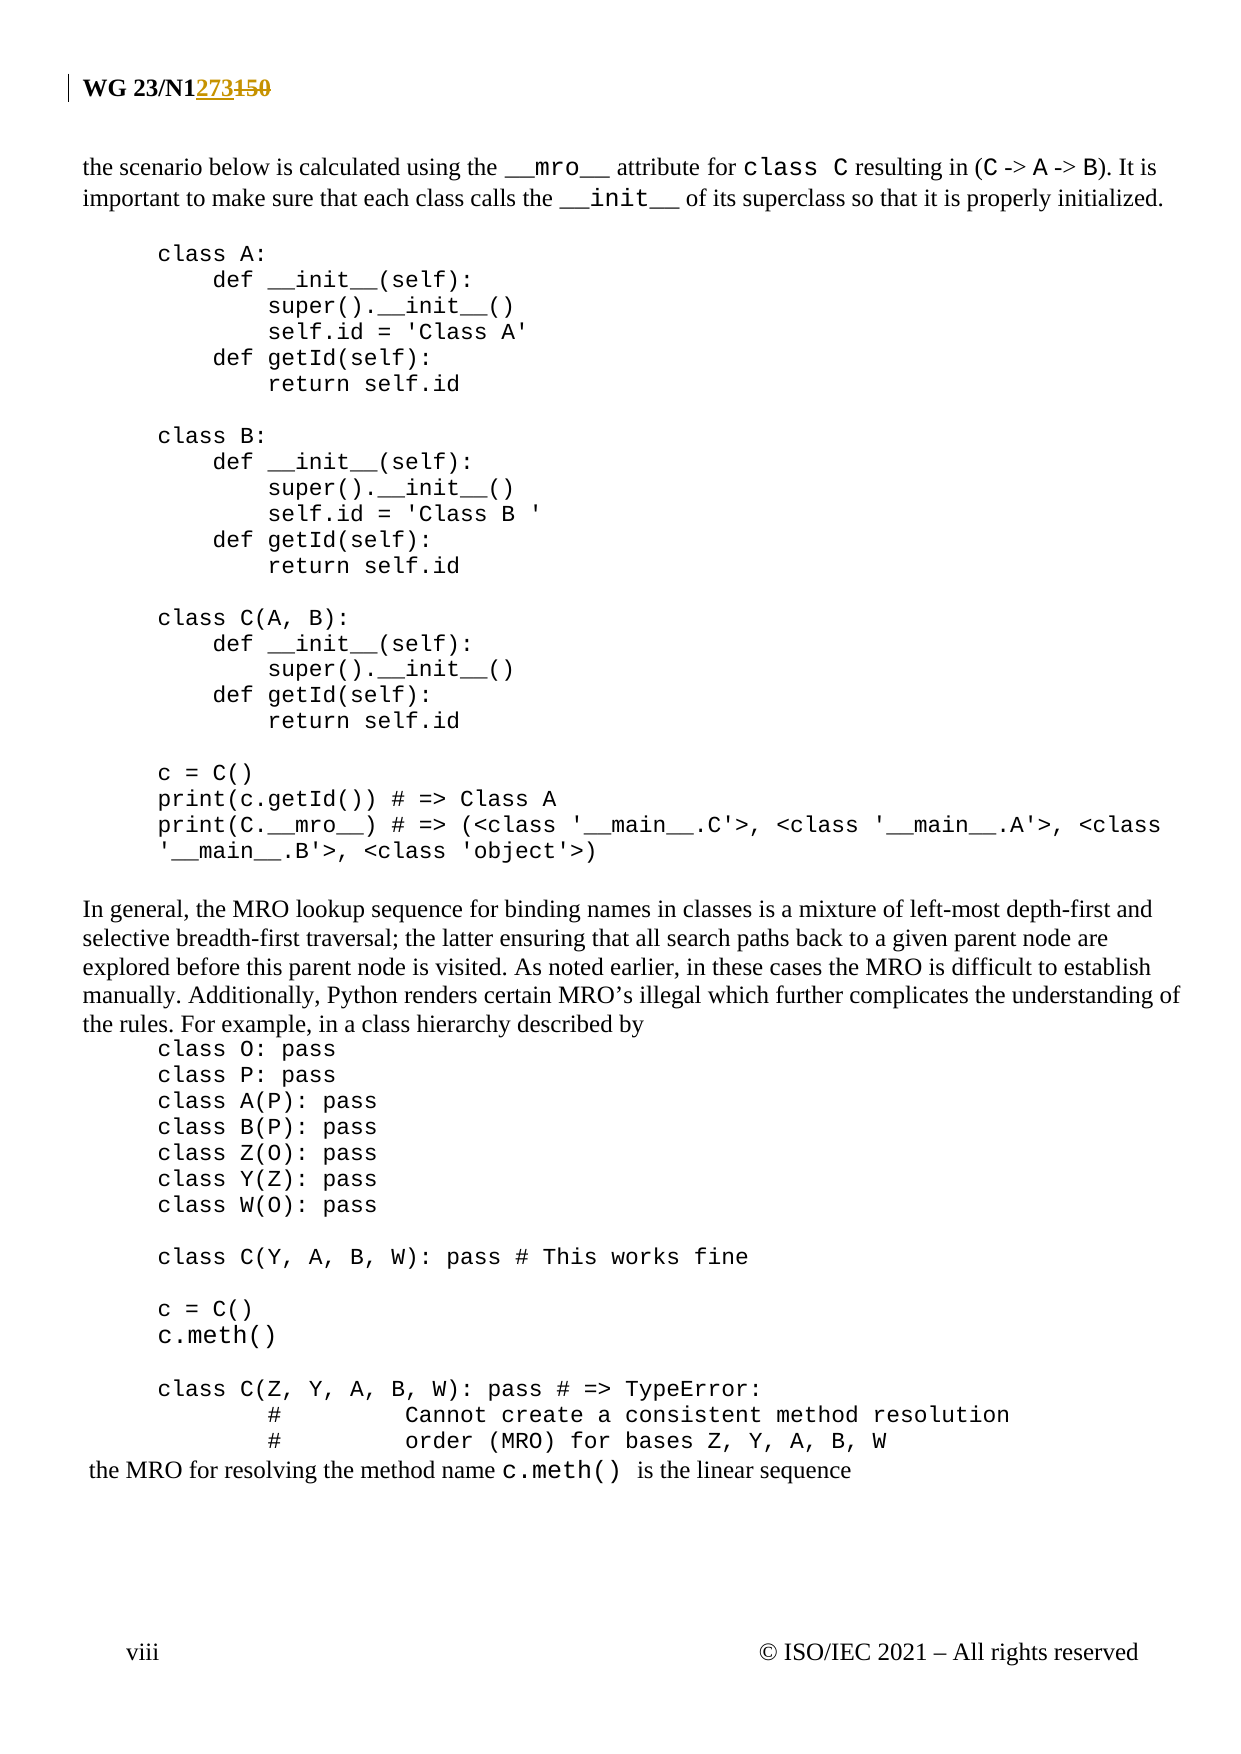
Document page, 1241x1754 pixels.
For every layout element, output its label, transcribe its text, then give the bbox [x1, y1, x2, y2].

text c = C() [157, 1297, 1182, 1323]
text class Y(Z): pass [157, 1167, 1182, 1193]
text In general, the MRO lookup sequence for binding names in classes is a mixture of left-most depth-first and selective breadth-first traversal; the latter ensuring that all search paths back to a given parent node are explored before this parent node is visited. As noted earlier, in these cases the MRO is difficult to establish manually. Additionally, Python renders certain MRO’s illegal which further complicates the understanding of the rules. For example, in a class hierarchy described by [82, 894, 1182, 1038]
text the MRO for resolving the method name c.meth() is the linear sequence [82, 1455, 1182, 1486]
text c.meth() [82, 1323, 1182, 1351]
text class A: def __init__(self): super().__init__() self.id = 'Class A' def getId(self): return self.id class B: def __init__(self): super().__init__() self.id = 'Class B ' def getId(self): return self.id class C(A, B): def __init__(self): super().__init__() def getId(self): return self.id c = C() print(c.getId()) # => Class A print(C.__mro__) # => (<class '__main__.C'>, <class '__main__.A'>, <class '__main__.B'>, <class 'object'>) [157, 243, 1182, 865]
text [82, 152, 1182, 214]
text # order (MRO) for bases Z, Y, A, B, W [157, 1429, 1182, 1455]
text class O: pass [157, 1038, 1182, 1064]
text class Z(O): pass [157, 1142, 1182, 1167]
text # Cannot create a consistent method resolution [157, 1403, 1182, 1429]
text class C(Z, Y, A, B, W): pass # => TypeError: [157, 1377, 1182, 1403]
text class W(O): pass [157, 1193, 1182, 1219]
text class A(P): pass [157, 1090, 1182, 1116]
text class P: pass [157, 1064, 1182, 1090]
text class C(Y, A, B, W): pass # This works fine [157, 1245, 1182, 1271]
text class B(P): pass [157, 1116, 1182, 1142]
